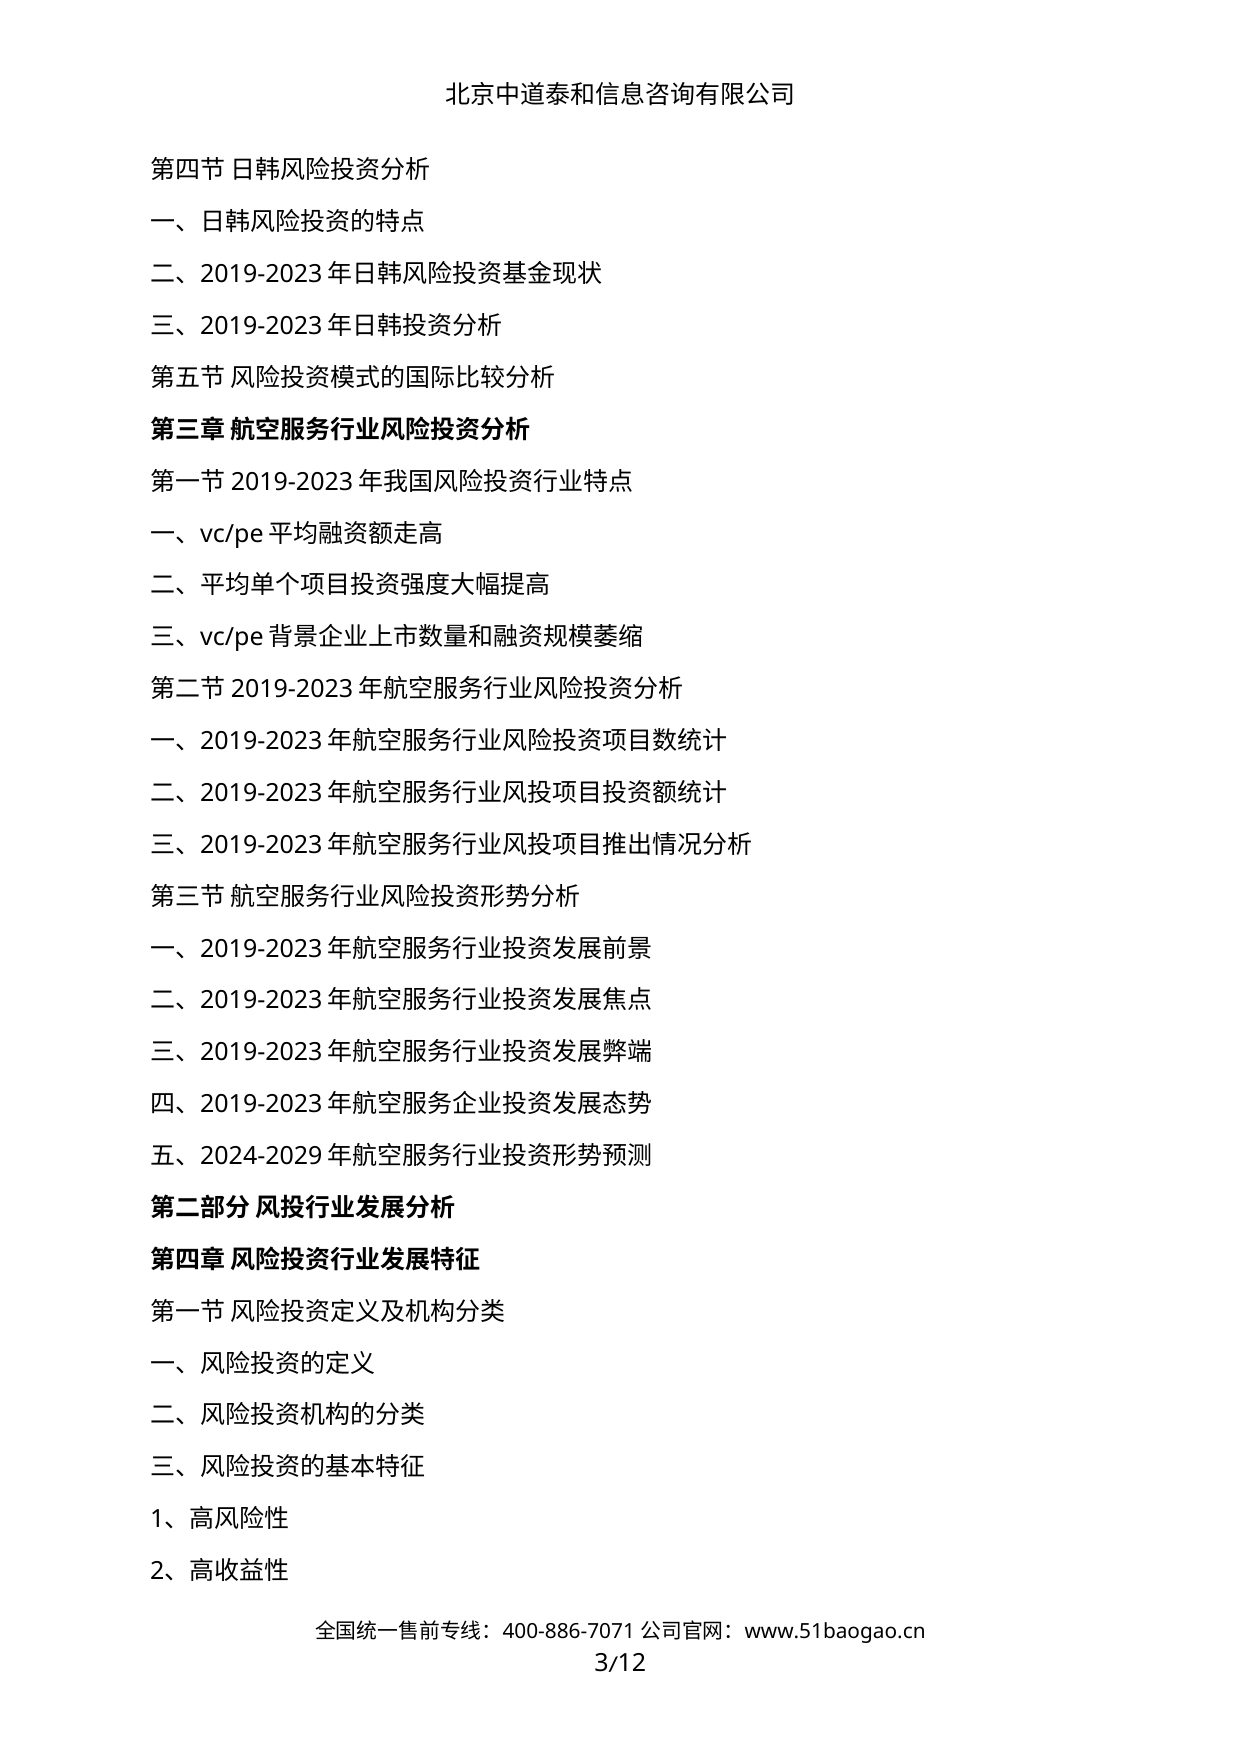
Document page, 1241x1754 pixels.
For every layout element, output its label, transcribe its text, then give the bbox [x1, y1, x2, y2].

text 一、日韩风险投资的特点 [150, 202, 1090, 238]
text 三、vc/pe背景企业上市数量和融资规模萎缩 [150, 617, 1090, 653]
text 二、2019-2023年航空服务行业风投项目投资额统计 [150, 772, 1090, 809]
text 二、平均单个项目投资强度大幅提高 [150, 565, 1090, 601]
text 三、2019-2023年日韩投资分析 [150, 306, 1090, 342]
text 三、2019-2023年航空服务行业风投项目推出情况分析 [150, 824, 1090, 861]
text 一、风险投资的定义 [150, 1343, 1090, 1379]
text 二、风险投资机构的分类 [150, 1395, 1090, 1431]
text 一、2019-2023年航空服务行业风险投资项目数统计 [150, 721, 1090, 757]
text 三、2019-2023年航空服务行业投资发展弊端 [150, 1032, 1090, 1068]
text 2、高收益性 [150, 1551, 1090, 1587]
text 第二节 2019-2023年航空服务行业风险投资分析 [150, 669, 1090, 705]
text 三、风险投资的基本特征 [150, 1447, 1090, 1483]
text 二、2019-2023年航空服务行业投资发展焦点 [150, 980, 1090, 1016]
text 五、2024-2029年航空服务行业投资形势预测 [150, 1136, 1090, 1172]
text 第五节 风险投资模式的国际比较分析 [150, 357, 1090, 394]
text 二、2019-2023年日韩风险投资基金现状 [150, 254, 1090, 290]
text 第四章 风险投资行业发展特征 [150, 1239, 1090, 1276]
text 四、2019-2023年航空服务企业投资发展态势 [150, 1084, 1090, 1120]
text 第一节 2019-2023年我国风险投资行业特点 [150, 461, 1090, 497]
text 一、2019-2023年航空服务行业投资发展前景 [150, 928, 1090, 964]
text 第二部分 风投行业发展分析 [150, 1187, 1090, 1224]
text 一、vc/pe平均融资额走高 [150, 513, 1090, 549]
text 第四节 日韩风险投资分析 [150, 150, 1090, 186]
text 第三章 航空服务行业风险投资分析 [150, 409, 1090, 446]
text 1、高风险性 [150, 1499, 1090, 1535]
text 第三节 航空服务行业风险投资形势分析 [150, 876, 1090, 912]
text 第一节 风险投资定义及机构分类 [150, 1291, 1090, 1327]
